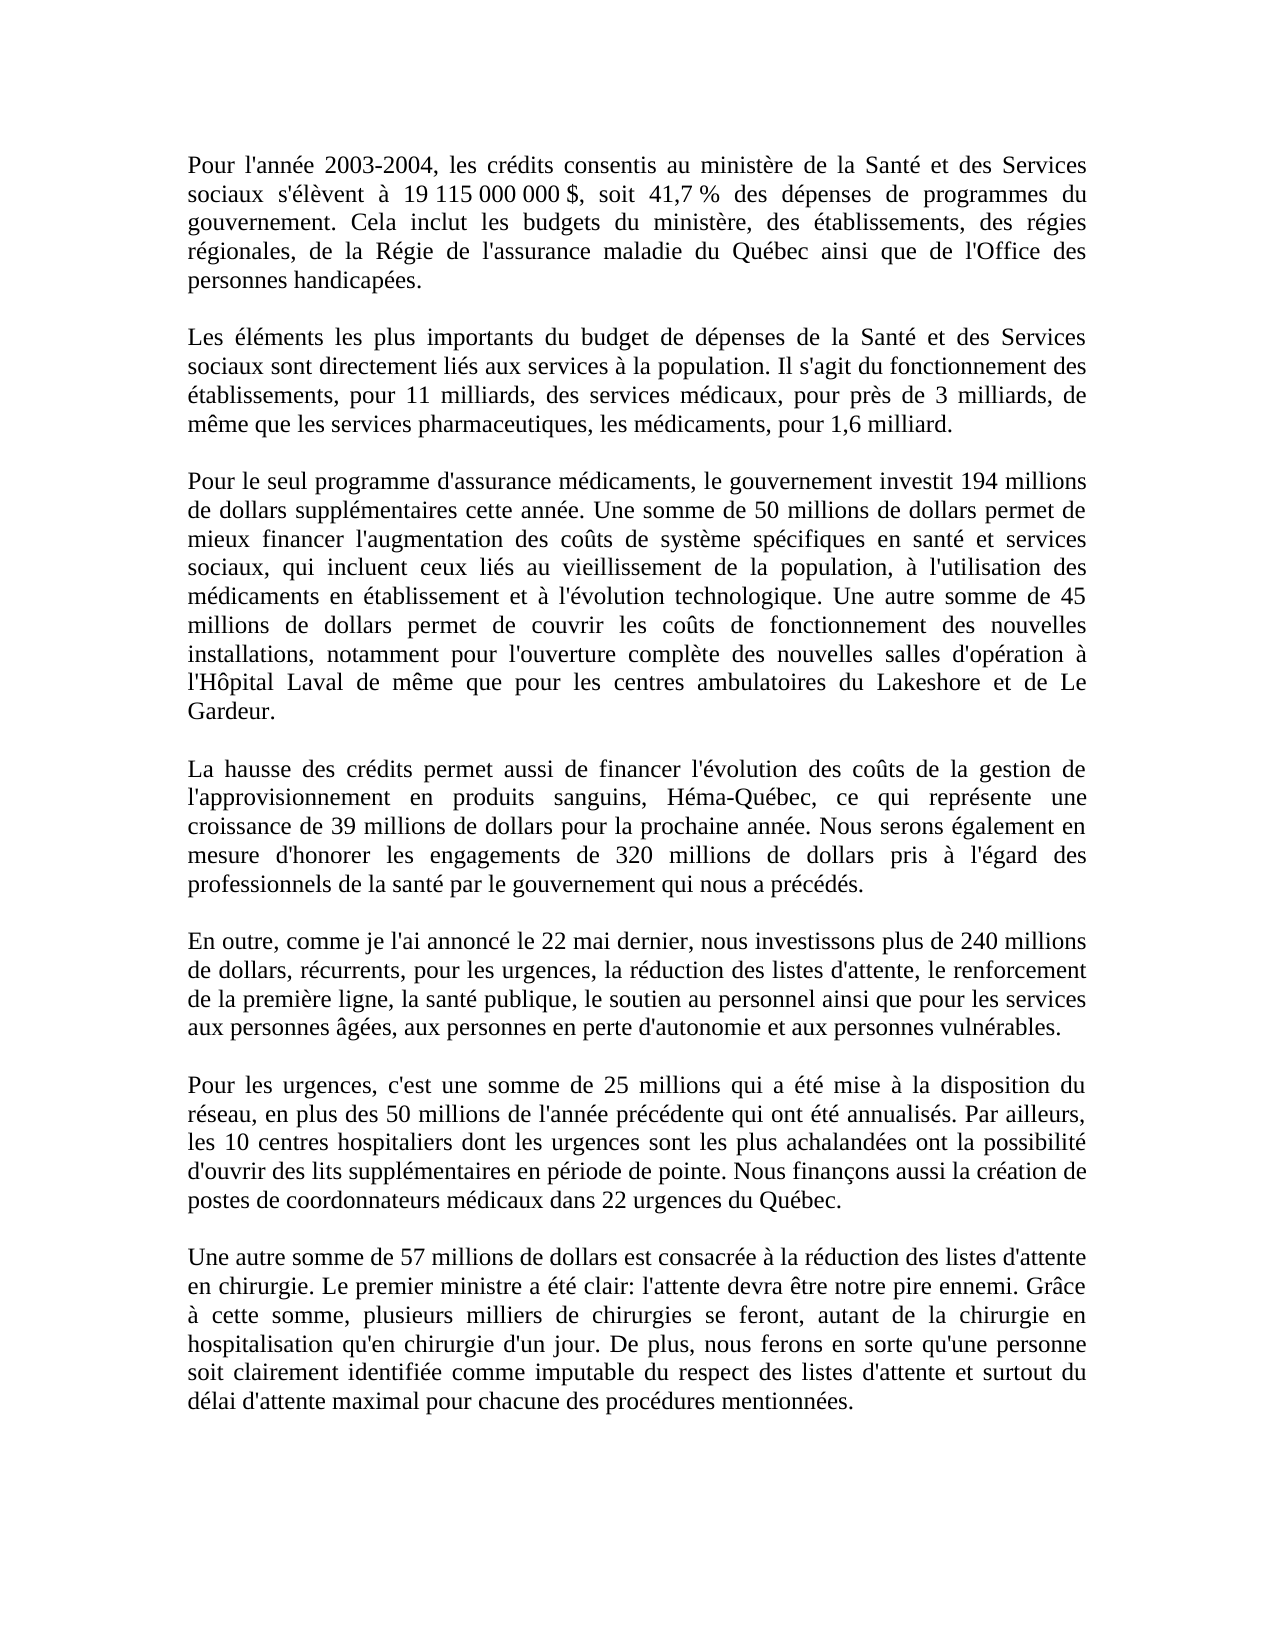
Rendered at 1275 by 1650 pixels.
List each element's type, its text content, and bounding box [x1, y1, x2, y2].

text En outre, comme je l'ai annoncé le 22 mai dernier, nous investissons plus de 240 millions de dollars, récurrents, pour les urgences, la réduction des listes d'attente, le renforcement de la première ligne, la santé publique, le soutien au personnel ainsi que pour les services aux personnes âgées, aux personnes en perte d'autonomie et aux personnes vulnérables. [187, 926, 1087, 1041]
text Une autre somme de 57 millions de dollars est consacrée à la réduction des listes d'attente en chirurgie. Le premier ministre a été clair: l'attente devra être notre pire ennemi. Grâce à cette somme, plusieurs milliers de chirurgies se feront, autant de la chirurgie en hospitalisation qu'en chirurgie d'un jour. De plus, nous ferons en sorte qu'une personne soit clairement identifiée comme imputable du respect des listes d'attente et surtout du délai d'attente maximal pour chacune des procédures mentionnées. [187, 1242, 1087, 1415]
text Pour l'année 2003-2004, les crédits consentis au ministère de la Santé et des Services sociaux s'élèvent à 19 115 000 000 $, soit 41,7 % des dépenses de programmes du gouvernement. Cela inclut les budgets du ministère, des établissements, des régies régionales, de la Régie de l'assurance maladie du Québec ainsi que de l'Office des personnes handicapées. [187, 150, 1087, 294]
text Pour le seul programme d'assurance médicaments, le gouvernement investit 194 millions de dollars supplémentaires cette année. Une somme de 50 millions de dollars permet de mieux financer l'augmentation des coûts de système spécifiques en santé et services sociaux, qui incluent ceux liés au vieillissement de la population, à l'utilisation des médicaments en établissement et à l'évolution technologique. Une autre somme de 45 millions de dollars permet de couvrir les coûts de fonctionnement des nouvelles installations, notamment pour l'ouverture complète des nouvelles salles d'opération à l'Hôpital Laval de même que pour les centres ambulatoires du Lakeshore et de Le Gardeur. [187, 466, 1087, 725]
text Pour les urgences, c'est une somme de 25 millions qui a été mise à la disposition du réseau, en plus des 50 millions de l'année précédente qui ont été annualisés. Par ailleurs, les 10 centres hospitaliers dont les urgences sont les plus achalandées ont la possibilité d'ouvrir des lits supplémentaires en période de pointe. Nous finançons aussi la création de postes de coordonnateurs médicaux dans 22 urgences du Québec. [187, 1070, 1087, 1214]
text La hausse des crédits permet aussi de financer l'évolution des coûts de la gestion de l'approvisionnement en produits sanguins, Héma-Québec, ce qui représente une croissance de 39 millions de dollars pour la prochaine année. Nous serons également en mesure d'honorer les engagements de 320 millions de dollars pris à l'égard des professionnels de la santé par le gouvernement qui nous a précédés. [187, 754, 1087, 897]
text Les éléments les plus importants du budget de dépenses de la Santé et des Services sociaux sont directement liés aux services à la population. Il s'agit du fonctionnement des établissements, pour 11 milliards, des services médicaux, pour près de 3 milliards, de même que les services pharmaceutiques, les médicaments, pour 1,6 milliard. [187, 322, 1087, 437]
